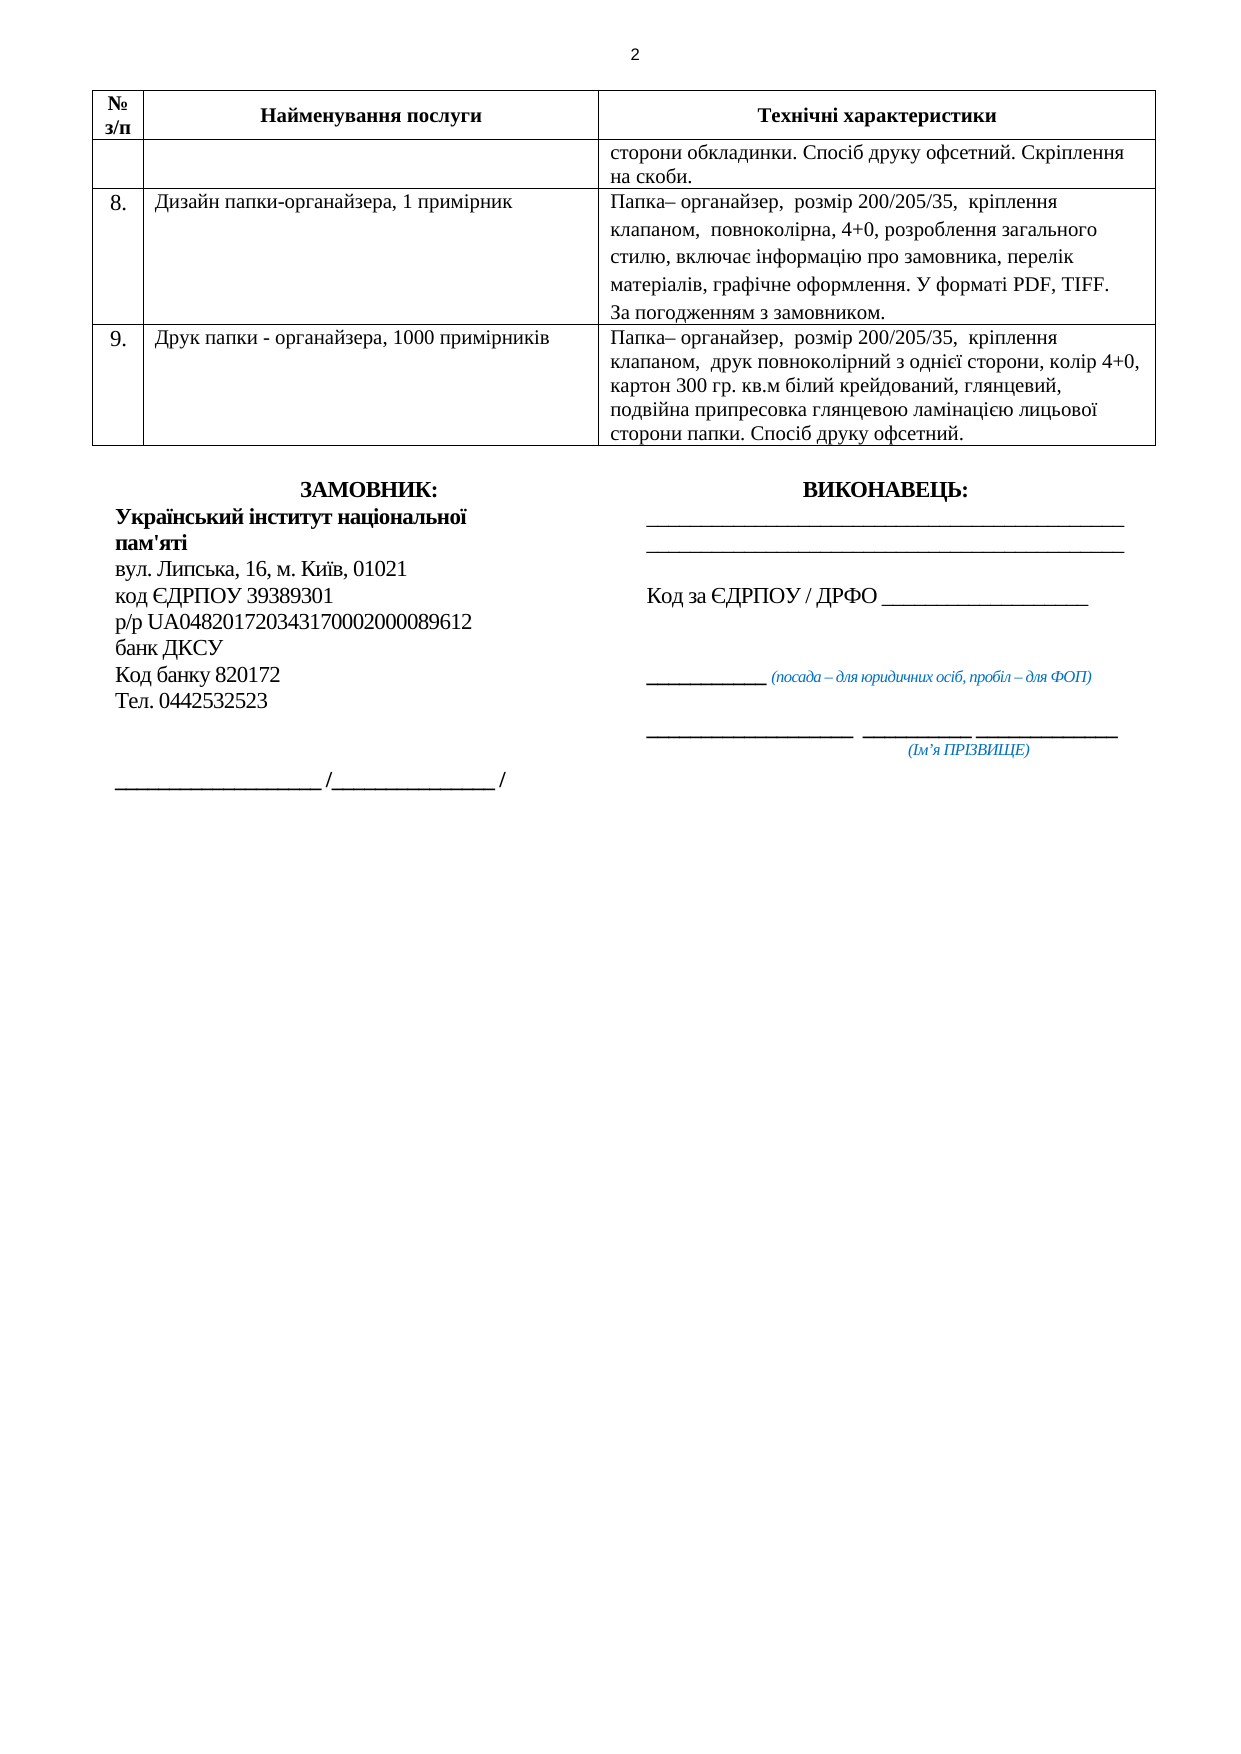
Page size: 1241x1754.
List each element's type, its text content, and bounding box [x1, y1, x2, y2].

table_cell [93, 189, 143, 324]
table_cell Папка– органайзер, розмір 200/205/35, кріплення клапаном, повноколірна, 4+0, розроблення загального стилю, включає інформацію про замовника, перелік матеріалів, графічне оформлення. У форматі PDF, TIFF. За погодженням з замовником. [599, 189, 1155, 324]
table_cell [93, 325, 143, 445]
table_cell Дизайн папки-органайзера, 1 примірник [144, 189, 598, 324]
table_header Найменування послуги [144, 91, 598, 139]
table_header Технічні характеристики [599, 91, 1155, 139]
table_header № з/п [93, 91, 143, 139]
table_cell [93, 140, 143, 188]
table_header ЗАМОВНИК: Український інститут національної пам'яті вул. Липська, 16, м. Київ, 01021 код ЄДРПОУ 39389301 р/р UA048201720343170002000089612 банк ДКСУ Код банку 820172 Тел. 0442532523 ___________________ /_______________ / [104, 476, 635, 845]
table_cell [144, 140, 598, 188]
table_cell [599, 140, 1155, 188]
table_cell Друк папки - органайзера, 1000 примірників [144, 325, 598, 445]
table_header ВИКОНАВЕЦЬ: ________________________________________________________________________________________ Код за ЄДРПОУ / ДРФО ___________________ ___________ (посада – для юридичних осіб, пробіл – для ФОП) ___________________ __________ _____________ (Ім’я ПРІЗВИЩЕ) [635, 476, 1137, 845]
table_cell Папка– органайзер, розмір 200/205/35, кріплення клапаном, друк повноколірний з однієї сторони, колір 4+0, картон 300 гр. кв.м білий крейдований, глянцевий, подвійна припресовка глянцевою ламінацією лицьової сторони папки. Спосіб друку офсетний. [599, 325, 1155, 445]
